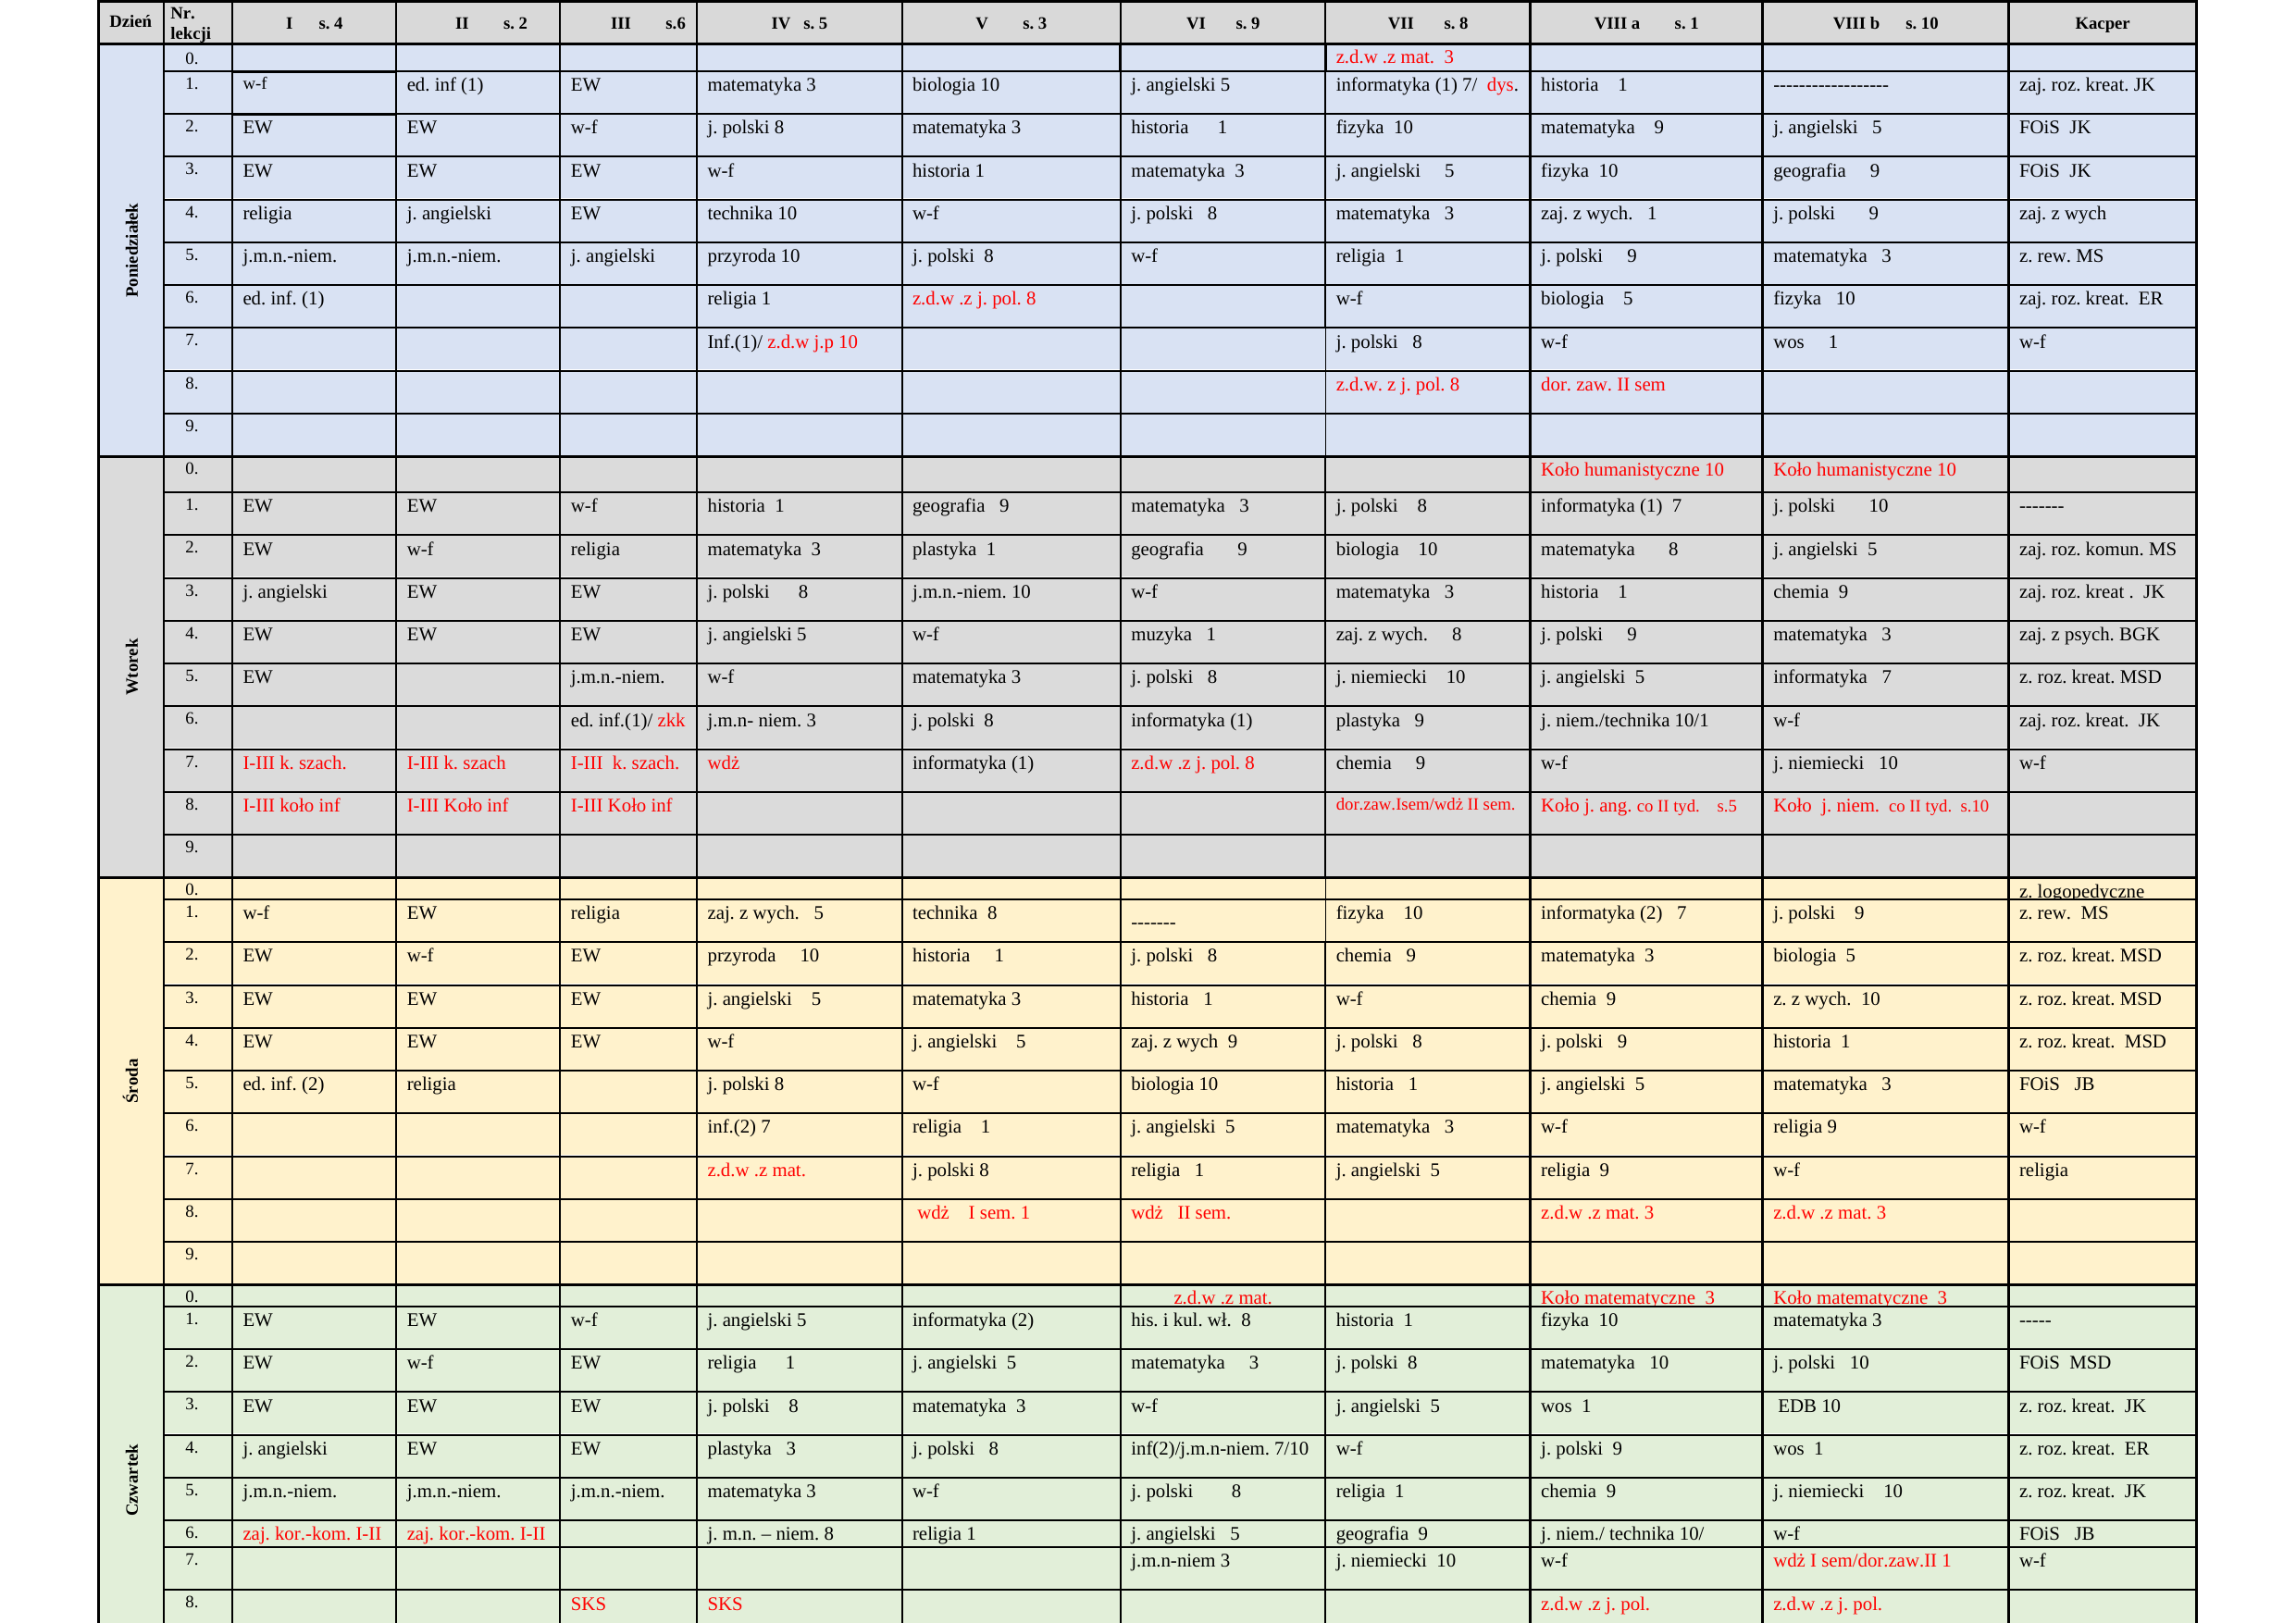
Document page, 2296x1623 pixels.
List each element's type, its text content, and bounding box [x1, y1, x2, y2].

table_cell [165, 836, 231, 876]
table_cell FOiS MSD [2010, 1350, 2195, 1391]
table_cell przyroda 10 [698, 243, 901, 284]
table_cell j. niemiecki 10 [1326, 1548, 1529, 1589]
table_cell Czwartek [100, 1286, 163, 1623]
table_cell [165, 986, 231, 1027]
table_cell matematyka 3 [698, 536, 901, 576]
table_cell [233, 1548, 395, 1589]
table_cell j. polski 9 [1764, 900, 2007, 941]
table_cell religia 1 [903, 1114, 1120, 1155]
table_cell [903, 836, 1120, 876]
table_cell j. polski 8 [903, 707, 1120, 748]
table_cell w-f [698, 157, 901, 198]
table_cell z.d.w. z j. pol. 8 [1326, 372, 1529, 413]
table_cell wos 1 [1764, 328, 2007, 369]
table_cell Wtorek [100, 458, 163, 876]
table_cell w-f [1122, 1393, 1324, 1433]
table_cell zaj. z wych. 8 [1326, 622, 1529, 663]
table_cell [233, 879, 395, 898]
table_cell informatyka (1) 7 [1532, 493, 1761, 534]
table_cell religia [2010, 1158, 2195, 1198]
table_cell 0. [165, 879, 231, 898]
table_cell w-f [1532, 1548, 1761, 1589]
table_header IV s. 5 [698, 3, 901, 43]
table_cell [397, 415, 559, 455]
table_cell biologia 10 [1122, 1072, 1324, 1112]
table_cell [165, 1114, 231, 1155]
table_cell plastyka 1 [903, 536, 1120, 576]
table_cell [165, 372, 231, 413]
table_cell EW [233, 157, 395, 198]
table_cell EW [561, 986, 696, 1027]
table_cell [1122, 45, 1324, 70]
table_cell [397, 286, 559, 327]
table_cell [2010, 1200, 2195, 1241]
table_cell Środa [100, 879, 163, 1283]
table_cell [698, 415, 901, 455]
table_cell j. angielski [397, 201, 559, 242]
table_header V s. 3 [903, 3, 1120, 43]
table_header VIII b s. 10 [1764, 3, 2007, 43]
table_cell [1122, 328, 1325, 369]
table_cell j. polski 9 [1532, 1029, 1761, 1070]
table_cell informatyka (1) [1122, 707, 1324, 748]
table_cell matematyka 8 [1532, 536, 1761, 576]
table_cell [233, 372, 395, 413]
table_cell EW [397, 1436, 559, 1477]
table_cell zaj. z wych 9 [1122, 1029, 1324, 1070]
table_cell z. z wych. 10 [1764, 986, 2007, 1027]
table_cell j. angielski 5 [1326, 1158, 1529, 1198]
table_cell [698, 1200, 901, 1241]
table_cell z. roz. kreat. MSD [2010, 943, 2195, 984]
table_cell [561, 372, 696, 413]
table_cell I-III Koło inf [397, 793, 559, 834]
table_cell [165, 622, 231, 663]
table_cell geografia 9 [1326, 1521, 1529, 1546]
table_cell z.d.w .z mat. 3 [1532, 1200, 1761, 1241]
table_cell EW [233, 1307, 395, 1348]
table_cell [233, 1158, 395, 1198]
table_cell j. niem./technika 10/1 [1532, 707, 1761, 748]
table_cell j. angielski 5 [903, 1350, 1120, 1391]
table_cell EW [397, 900, 559, 941]
table_cell historia 1 [1532, 579, 1761, 620]
table_cell FOiS JB [2010, 1072, 2195, 1112]
table_cell 0. [165, 458, 231, 491]
table_cell fizyka 10 [1326, 900, 1529, 941]
table_cell j. angielski [233, 579, 395, 620]
table_cell [903, 1286, 1120, 1306]
table_cell j. angielski 5 [1326, 157, 1529, 198]
table_cell EW [233, 536, 395, 576]
table_cell j. angielski 5 [1532, 664, 1761, 705]
table_cell [1122, 458, 1324, 491]
table_cell w-f [903, 1479, 1120, 1519]
table_cell w-f [2010, 750, 2195, 791]
table_cell [698, 793, 901, 834]
table_cell w-f [2010, 1114, 2195, 1155]
table_cell [165, 1029, 231, 1070]
table_cell j. angielski 5 [1122, 1521, 1324, 1546]
table_cell matematyka 9 [1532, 115, 1761, 155]
table_cell EW [397, 493, 559, 534]
table_cell EW [561, 157, 696, 198]
table_cell [397, 45, 559, 70]
table_cell [2010, 45, 2195, 70]
table_cell informatyka 7 [1764, 664, 2007, 705]
table_cell historia 1 [903, 157, 1120, 198]
table_cell muzyka 1 [1122, 622, 1324, 663]
table_cell matematyka 10 [1532, 1350, 1761, 1391]
table_cell [903, 458, 1120, 491]
table_cell [1122, 415, 1325, 455]
table_cell [561, 1158, 696, 1198]
table_cell informatyka (2) [903, 1307, 1120, 1348]
table_cell religia [561, 536, 696, 576]
table_cell ------- [1122, 900, 1325, 941]
table_cell [165, 243, 231, 284]
table_cell [165, 415, 231, 455]
table_cell historia 1 [1764, 1029, 2007, 1070]
table_cell EW [233, 116, 395, 155]
table_cell [165, 1200, 231, 1241]
table_header VI s. 9 [1122, 3, 1324, 43]
table_cell EW [561, 1393, 696, 1433]
table_cell [165, 493, 231, 534]
table_cell geografia 9 [1122, 536, 1324, 576]
table_cell matematyka 3 [1764, 243, 2007, 284]
table_cell w-f [903, 622, 1120, 663]
table_cell EW [397, 115, 559, 155]
table_cell j. niemiecki 10 [1326, 664, 1529, 705]
table_cell zaj. z wych. 5 [698, 900, 901, 941]
table_cell [1122, 793, 1324, 834]
table_cell z. logopedyczne [2010, 879, 2195, 898]
table_cell [2010, 415, 2195, 455]
table_cell SKS [698, 1591, 901, 1623]
table_cell j. polski 8 [698, 1072, 901, 1112]
table_header VIII a s. 1 [1532, 3, 1761, 43]
table_cell I-III koło inf [233, 793, 395, 834]
table_cell dor.zaw.Isem/wdż II sem. [1326, 793, 1529, 834]
table_cell wdż I sem. 1 [903, 1200, 1120, 1241]
table_cell ------- [2010, 493, 2195, 534]
table_cell [397, 1591, 559, 1623]
table_cell w-f [1764, 707, 2007, 748]
table_cell [561, 1548, 696, 1589]
table_cell zaj. roz. kreat. JK [2010, 707, 2195, 748]
table_cell w-f [903, 201, 1120, 242]
table_cell [397, 879, 559, 898]
table_cell j.m.n.-niem. [561, 1479, 696, 1519]
table_cell z.d.w .z j. pol. [1532, 1591, 1761, 1623]
table_cell [698, 836, 901, 876]
table_cell w-f [1532, 1114, 1761, 1155]
table_cell [698, 879, 901, 898]
table_cell [165, 115, 231, 155]
table_cell [1122, 372, 1325, 413]
table_cell EW [233, 622, 395, 663]
table_header I s. 4 [233, 3, 395, 43]
table_cell EW [561, 1029, 696, 1070]
table_cell technika 8 [903, 900, 1120, 941]
table_cell j. angielski 5 [1122, 72, 1324, 113]
table_cell biologia 10 [903, 72, 1120, 113]
table_cell matematyka 3 [1764, 1307, 2007, 1348]
table_cell [2010, 372, 2195, 413]
table_cell [165, 793, 231, 834]
table_cell [1326, 1200, 1529, 1241]
table_cell EW [561, 1350, 696, 1391]
table_cell [2010, 1591, 2195, 1623]
table_cell [561, 836, 696, 876]
table_cell historia 1 [1532, 72, 1761, 113]
table_cell w-f [397, 943, 559, 984]
table_cell j. angielski 5 [1532, 1072, 1761, 1112]
table_cell w-f [2010, 328, 2195, 369]
table_cell [1764, 836, 2007, 876]
table_cell zaj. kor.-kom. I-II [233, 1521, 395, 1546]
table_cell [397, 664, 559, 705]
table_cell wdż [698, 750, 901, 791]
table_cell j.m.n.-niem. [233, 243, 395, 284]
table_cell chemia 9 [1532, 1479, 1761, 1519]
table_cell z.d.w .z j. pol. 8 [1122, 750, 1324, 791]
table_cell [397, 372, 559, 413]
table_cell j. niem./ technika 10/ [1532, 1521, 1761, 1546]
table_cell [1764, 879, 2007, 898]
table_cell zaj. z psych. BGK [2010, 622, 2195, 663]
table_cell [903, 1591, 1120, 1623]
table_cell geografia 9 [1764, 157, 2007, 198]
table_cell matematyka 3 [1122, 1350, 1324, 1391]
table_cell j. polski 8 [1122, 201, 1324, 242]
table_cell [561, 1286, 696, 1306]
table_cell [903, 415, 1120, 455]
table_cell Koło matematyczne 3 [1764, 1286, 2007, 1306]
table_cell inf.(2) 7 [698, 1114, 901, 1155]
table_cell j.m.n-niem 3 [1122, 1548, 1324, 1589]
table_cell [397, 1286, 559, 1306]
table_cell fizyka 10 [1532, 157, 1761, 198]
table_cell [1532, 415, 1761, 455]
table_cell j. angielski 5 [1764, 115, 2007, 155]
table_cell matematyka 3 [698, 1479, 901, 1519]
table_cell [1122, 1591, 1324, 1623]
table_cell j.m.n.-niem. [397, 1479, 559, 1519]
table_cell EW [561, 622, 696, 663]
table_cell [165, 707, 231, 748]
table_cell w-f [1326, 286, 1529, 327]
table_cell j. angielski 5 [1326, 1393, 1529, 1433]
table_cell religia 1 [1326, 243, 1529, 284]
table_cell EW [561, 579, 696, 620]
table_cell [561, 286, 696, 327]
table_header III s.6 [561, 3, 696, 43]
table_cell j. angielski 5 [698, 986, 901, 1027]
table_cell [698, 1286, 901, 1306]
table_cell [1326, 415, 1529, 455]
table_cell EW [397, 1393, 559, 1433]
table_cell zaj. roz. kreat. ER [2010, 286, 2195, 327]
table_cell matematyka 3 [698, 72, 901, 113]
table_cell [165, 664, 231, 705]
table_cell technika 10 [698, 201, 901, 242]
table_cell [561, 458, 696, 491]
table_cell Koło humanistyczne 10 [1764, 458, 2007, 491]
table_cell [1122, 1243, 1324, 1283]
table_cell j. polski 10 [1764, 493, 2007, 534]
table_cell EW [561, 943, 696, 984]
table_cell historia 1 [903, 943, 1120, 984]
table_cell j. polski 8 [698, 1393, 901, 1433]
table_cell w-f [233, 900, 395, 941]
table_cell EW [233, 1393, 395, 1433]
table_cell I-III k. szach [397, 750, 559, 791]
table_cell j. polski 9 [1764, 201, 2007, 242]
table_cell historia 1 [1122, 115, 1324, 155]
table_cell EW [397, 1307, 559, 1348]
table_cell [397, 707, 559, 748]
table_cell [165, 1436, 231, 1477]
table_cell historia 1 [1326, 1072, 1529, 1112]
table_cell j. niemiecki 10 [1764, 1479, 2007, 1519]
table_cell religia [397, 1072, 559, 1112]
table_cell w-f [397, 1350, 559, 1391]
table_cell j.m.n- niem. 3 [698, 707, 901, 748]
table_cell [233, 45, 395, 70]
table_cell zaj. roz. komun. MS [2010, 536, 2195, 576]
table_cell religia 1 [903, 1521, 1120, 1546]
table_cell w-f [1326, 1436, 1529, 1477]
table_cell [903, 793, 1120, 834]
table_cell j. polski 9 [1532, 622, 1761, 663]
table_cell j. polski 10 [1764, 1350, 2007, 1391]
table_cell [165, 72, 231, 113]
table_cell [233, 415, 395, 455]
table_cell j. polski 8 [903, 1158, 1120, 1198]
table_cell [397, 1158, 559, 1198]
table_cell religia 1 [1122, 1158, 1324, 1198]
table_cell [165, 1350, 231, 1391]
table_cell [165, 579, 231, 620]
table_cell EW [233, 664, 395, 705]
table_cell ed. inf (1) [397, 72, 559, 113]
table_cell religia 9 [1764, 1114, 2007, 1155]
table_cell zaj. roz. kreat . JK [2010, 579, 2195, 620]
table_cell historia 1 [1326, 1307, 1529, 1348]
table_cell w-f [1532, 328, 1761, 369]
table_cell [561, 1521, 696, 1546]
table_cell j. niemiecki 10 [1764, 750, 2007, 791]
table_cell w-f [561, 1307, 696, 1348]
table_header VII s. 8 [1326, 3, 1529, 43]
table_cell w-f [1122, 243, 1324, 284]
table_cell w-f [561, 115, 696, 155]
table_cell EW [397, 157, 559, 198]
table_cell [397, 836, 559, 876]
table_header Nr. lekcji [165, 3, 231, 43]
table_cell z.d.w .z j. pol. 8 [903, 286, 1120, 327]
table_cell [1532, 45, 1761, 70]
table_cell FOiS JB [2010, 1521, 2195, 1546]
table_cell I-III k. szach. [233, 750, 395, 791]
table_header Dzień [100, 3, 163, 43]
table_cell [1122, 286, 1324, 327]
table_cell [165, 157, 231, 198]
table_cell ----- [2010, 1307, 2195, 1348]
table_cell EW [561, 72, 696, 113]
table_cell j. polski 8 [1122, 664, 1324, 705]
table_cell Koło j. niem. co II tyd. s.10 [1764, 793, 2007, 834]
table_cell Koło matematyczne 3 [1532, 1286, 1761, 1306]
table_cell [233, 1286, 395, 1306]
table_cell z. roz. kreat. MSD [2010, 1029, 2195, 1070]
table_cell w-f [2010, 1548, 2195, 1589]
table_cell j. angielski 5 [698, 1307, 901, 1348]
table_cell z.d.w .z j. pol. [1764, 1591, 2007, 1623]
table_cell zaj. z wych. 1 [1532, 201, 1761, 242]
table_cell [233, 328, 395, 369]
table_cell [1764, 372, 2007, 413]
table_cell [165, 1072, 231, 1112]
table_cell j. polski 9 [1532, 1436, 1761, 1477]
table_cell [561, 1072, 696, 1112]
table_cell w-f [1532, 750, 1761, 791]
table_cell z. roz. kreat. MSD [2010, 664, 2195, 705]
table_cell [698, 1243, 901, 1283]
table_cell [165, 943, 231, 984]
table_cell [561, 1243, 696, 1283]
table_cell z.d.w .z mat. 3 [1327, 45, 1529, 70]
table_cell [561, 45, 696, 70]
table_cell ed. inf.(1)/ zkk [561, 707, 696, 748]
table_cell j. polski 8 [1326, 1029, 1529, 1070]
table_cell [165, 1307, 231, 1348]
table_cell w-f [698, 664, 901, 705]
table_cell EW [233, 986, 395, 1027]
table_cell EW [233, 943, 395, 984]
table_cell j. polski 8 [698, 115, 901, 155]
table_cell ------------------ [1764, 72, 2007, 113]
table_cell [2010, 1243, 2195, 1283]
table_cell j. m.n. – niem. 8 [698, 1521, 901, 1546]
table_cell j. polski 8 [1122, 1479, 1324, 1519]
table_cell EW [233, 493, 395, 534]
table_cell wdż II sem. [1122, 1200, 1324, 1241]
table_cell Koło humanistyczne 10 [1532, 458, 1761, 491]
table_cell informatyka (2) 7 [1532, 900, 1761, 941]
table_cell [2010, 1286, 2195, 1306]
table_cell z.d.w .z mat. 3 [1764, 1200, 2007, 1241]
table_cell EW [397, 622, 559, 663]
table_cell zaj. roz. kreat. JK [2010, 72, 2195, 113]
table_cell [903, 1243, 1120, 1283]
table_cell wdż I sem/dor.zaw.II 1 [1764, 1548, 2007, 1589]
table_cell [165, 1243, 231, 1283]
table_cell w-f [1764, 1158, 2007, 1198]
table_cell [561, 415, 696, 455]
table_cell religia 1 [698, 286, 901, 327]
table_cell historia 1 [1122, 986, 1324, 1027]
table_cell w-f [233, 73, 395, 113]
table_cell w-f [903, 1072, 1120, 1112]
table_cell [698, 372, 901, 413]
table_cell [1764, 1243, 2007, 1283]
table_cell SKS [561, 1591, 696, 1623]
table_cell [1326, 1286, 1529, 1306]
table_cell [2010, 458, 2195, 491]
table_cell [1532, 1243, 1761, 1283]
table_cell przyroda 10 [698, 943, 901, 984]
table_cell [561, 879, 696, 898]
table_cell [165, 1479, 231, 1519]
table_cell [1326, 836, 1529, 876]
table_header II s. 2 [397, 3, 559, 43]
table_cell [1764, 45, 2007, 70]
table_cell [165, 900, 231, 941]
table_cell [1326, 879, 1529, 898]
table_cell wos 1 [1532, 1393, 1761, 1433]
table_cell [233, 1114, 395, 1155]
table_cell w-f [698, 1029, 901, 1070]
table_cell [561, 1114, 696, 1155]
table_cell [165, 201, 231, 242]
table_cell chemia 9 [1764, 579, 2007, 620]
table_cell 0. [165, 45, 231, 70]
table_cell ed. inf. (1) [233, 286, 395, 327]
table_cell matematyka 3 [1764, 622, 2007, 663]
table_cell [165, 1393, 231, 1433]
table_header Kacper [2010, 3, 2195, 43]
table_cell [1326, 1591, 1529, 1623]
table_cell j.m.n.-niem. [397, 243, 559, 284]
table_cell j. polski 8 [698, 579, 901, 620]
table_cell geografia 9 [903, 493, 1120, 534]
table_cell Poniedziałek [100, 45, 163, 455]
table_cell [561, 1200, 696, 1241]
table_cell [233, 1243, 395, 1283]
table_cell chemia 9 [1532, 986, 1761, 1027]
table_cell dor. zaw. II sem [1532, 372, 1761, 413]
table_cell chemia 9 [1326, 750, 1529, 791]
table_cell j. angielski 5 [698, 622, 901, 663]
table_cell EDB 10 [1764, 1393, 2007, 1433]
table_cell religia [561, 900, 696, 941]
table_cell [397, 328, 559, 369]
table_cell FOiS JK [2010, 157, 2195, 198]
table_cell [1122, 836, 1324, 876]
table_cell [397, 1114, 559, 1155]
table_cell [397, 1200, 559, 1241]
table_cell j. polski 8 [1326, 493, 1529, 534]
table_cell matematyka 3 [1122, 493, 1324, 534]
table_cell fizyka 10 [1764, 286, 2007, 327]
table_cell w-f [1122, 579, 1324, 620]
table_cell [233, 1591, 395, 1623]
table_cell z. rew. MS [2010, 243, 2195, 284]
table_cell plastyka 9 [1326, 707, 1529, 748]
table_cell [397, 1548, 559, 1589]
table_cell [233, 458, 395, 491]
table_cell w-f [1326, 986, 1529, 1027]
table_cell w-f [1764, 1521, 2007, 1546]
table_cell [233, 836, 395, 876]
table_cell I-III k. szach. [561, 750, 696, 791]
table_cell 0. [165, 1286, 231, 1306]
table_cell EW [561, 1436, 696, 1477]
table_cell j.m.n.-niem. [233, 1479, 395, 1519]
table_cell [2010, 836, 2195, 876]
table_cell [903, 1548, 1120, 1589]
table_cell j. polski 9 [1532, 243, 1761, 284]
table_cell religia 9 [1532, 1158, 1761, 1198]
table_cell matematyka 3 [903, 986, 1120, 1027]
table_cell matematyka 3 [1326, 201, 1529, 242]
table_cell [233, 707, 395, 748]
table_cell EW [397, 1029, 559, 1070]
table_cell [1532, 836, 1761, 876]
table_cell matematyka 3 [903, 1393, 1120, 1433]
table_cell [397, 1243, 559, 1283]
table_cell ed. inf. (2) [233, 1072, 395, 1112]
table_cell [165, 536, 231, 576]
table_cell matematyka 3 [1326, 579, 1529, 620]
table_cell plastyka 3 [698, 1436, 901, 1477]
table_cell zaj. kor.-kom. I-II [397, 1521, 559, 1546]
table_cell [1326, 1243, 1529, 1283]
table_cell [903, 372, 1120, 413]
table_cell religia [233, 201, 395, 242]
table_cell j.m.n.-niem. 10 [903, 579, 1120, 620]
table_cell j. angielski 5 [1764, 536, 2007, 576]
table_cell biologia 10 [1326, 536, 1529, 576]
table_cell matematyka 3 [1532, 943, 1761, 984]
table_cell [1122, 879, 1325, 898]
table_cell [903, 328, 1120, 369]
table_cell religia 1 [698, 1350, 901, 1391]
table_cell EW [233, 1350, 395, 1391]
table_cell [903, 45, 1119, 70]
table_cell [165, 1591, 231, 1623]
table_cell [233, 1200, 395, 1241]
table_cell [903, 879, 1120, 898]
table_cell matematyka 3 [1122, 157, 1324, 198]
table_cell j. angielski [233, 1436, 395, 1477]
table_cell z. roz. kreat. ER [2010, 1436, 2195, 1477]
table_cell z.d.w .z mat. [1122, 1286, 1324, 1306]
table_cell [165, 1521, 231, 1546]
table_cell w-f [397, 536, 559, 576]
table_cell zaj. z wych [2010, 201, 2195, 242]
table_cell EW [233, 1029, 395, 1070]
table_cell matematyka 3 [1764, 1072, 2007, 1112]
table_cell informatyka (1) 7/ dys. [1326, 72, 1529, 113]
table_cell Koło j. ang. co II tyd. s.5 [1532, 793, 1761, 834]
table_cell historia 1 [698, 493, 901, 534]
table_cell matematyka 3 [903, 664, 1120, 705]
table_cell religia 1 [1326, 1479, 1529, 1519]
table_cell [2010, 793, 2195, 834]
table_cell [698, 1548, 901, 1589]
table_cell informatyka (1) [903, 750, 1120, 791]
table_cell biologia 5 [1532, 286, 1761, 327]
table_cell j. angielski 5 [903, 1029, 1120, 1070]
table_cell wos 1 [1764, 1436, 2007, 1477]
table_cell [165, 1158, 231, 1198]
table_cell inf(2)/j.m.n-niem. 7/10 [1122, 1436, 1324, 1477]
table_cell [165, 328, 231, 369]
table_cell z. roz. kreat. MSD [2010, 986, 2195, 1027]
table_cell [165, 1548, 231, 1589]
table_cell z.d.w .z mat. [698, 1158, 901, 1198]
table_cell fizyka 10 [1532, 1307, 1761, 1348]
table_cell j. angielski 5 [1122, 1114, 1324, 1155]
table_cell z. rew. MS [2010, 900, 2195, 941]
table_cell z. roz. kreat. JK [2010, 1479, 2195, 1519]
table_cell biologia 5 [1764, 943, 2007, 984]
table_cell j. polski 8 [1326, 328, 1529, 369]
table_cell fizyka 10 [1326, 115, 1529, 155]
table_cell w-f [561, 493, 696, 534]
table_cell j. polski 8 [903, 1436, 1120, 1477]
table_cell [561, 328, 696, 369]
table_cell [165, 286, 231, 327]
table_cell [165, 750, 231, 791]
table_cell [698, 458, 901, 491]
table_cell matematyka 3 [903, 115, 1120, 155]
table_cell EW [397, 986, 559, 1027]
table_cell z. roz. kreat. JK [2010, 1393, 2195, 1433]
table_cell [698, 45, 901, 70]
table_cell I-III Koło inf [561, 793, 696, 834]
table_cell Inf.(1)/ z.d.w j.p 10 [698, 328, 901, 369]
table_cell [1326, 458, 1529, 491]
table_cell FOiS JK [2010, 115, 2195, 155]
table_cell j. angielski [561, 243, 696, 284]
table_cell [1764, 415, 2007, 455]
table_cell j. polski 8 [1326, 1350, 1529, 1391]
table_cell his. i kul. wł. 8 [1122, 1307, 1324, 1348]
table_cell j. polski 8 [1122, 943, 1324, 984]
table_cell j.m.n.-niem. [561, 664, 696, 705]
table_cell j. polski 8 [903, 243, 1120, 284]
table_cell [397, 458, 559, 491]
table_cell chemia 9 [1326, 943, 1529, 984]
table_cell [1532, 879, 1761, 898]
table_cell EW [561, 201, 696, 242]
table_cell EW [397, 579, 559, 620]
table_cell matematyka 3 [1326, 1114, 1529, 1155]
